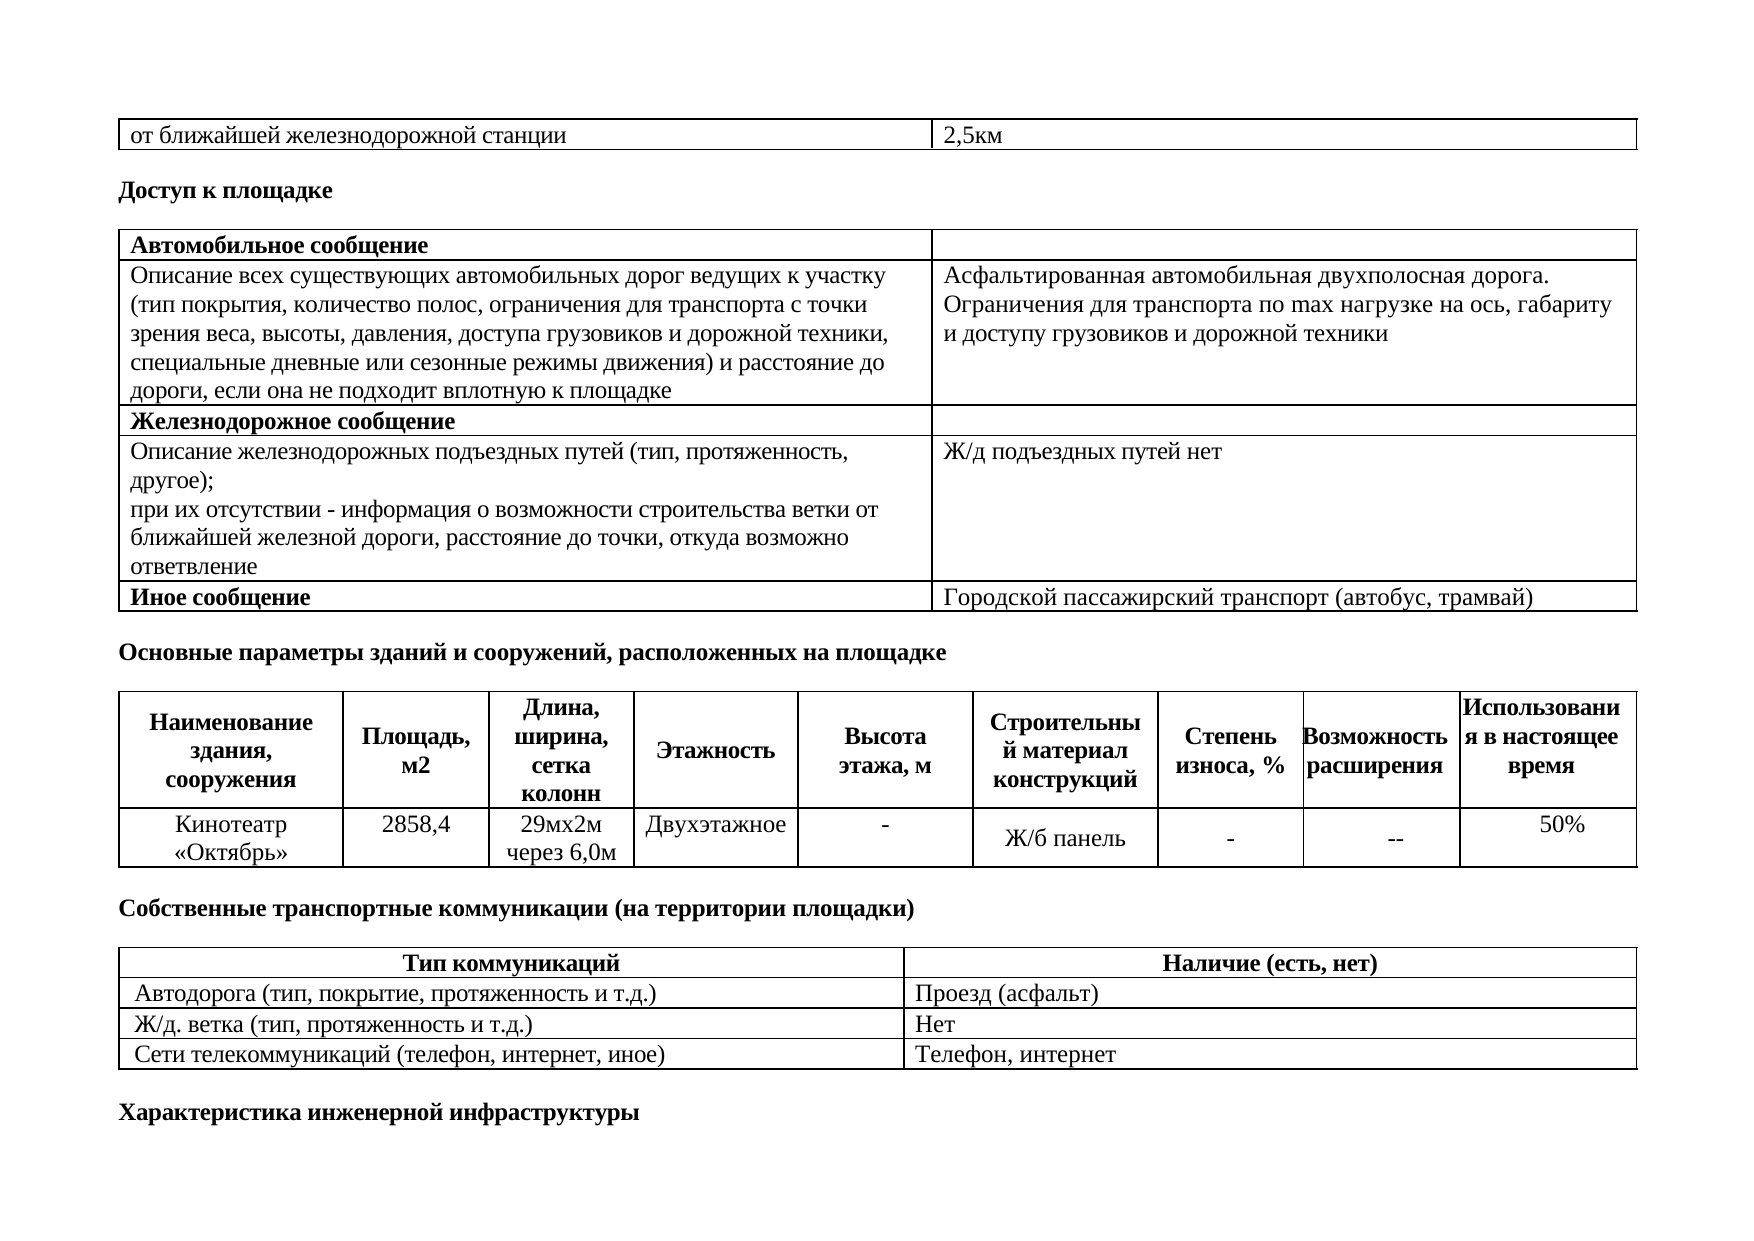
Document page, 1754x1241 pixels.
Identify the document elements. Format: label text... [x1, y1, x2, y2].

subtitle Характеристика инженерной инфраструктуры [118, 1098, 1636, 1125]
table_cell Ж/д подъездных путей нет [933, 436, 1636, 580]
table_cell Городской пассажирский транспорт (автобус, трамвай) [933, 582, 1636, 610]
table_header Использования в настоящее время [1461, 692, 1636, 807]
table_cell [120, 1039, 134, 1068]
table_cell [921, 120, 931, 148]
table_cell 29мх2м через 6,0м [490, 809, 633, 866]
table_cell Железнодорожное сообщение [120, 406, 931, 435]
table_cell Двухэтажное [635, 809, 797, 866]
table_cell -- [1304, 809, 1459, 866]
table_cell Телефон, интернет [905, 1039, 1636, 1068]
table_cell - [1159, 809, 1303, 866]
text Доступ к площадке [118, 175, 1636, 204]
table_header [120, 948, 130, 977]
table_header Этажность [635, 692, 797, 807]
table_header Высота этажа, м [799, 692, 972, 807]
table_header Возможность расширения [1304, 692, 1459, 807]
table_cell 2858,4 [344, 809, 488, 866]
table_header Строительный материал конструкций [974, 692, 1157, 807]
table_header Степень износа, % [1159, 692, 1303, 807]
table_cell 50% [1461, 809, 1636, 866]
table_cell Иное сообщение [120, 582, 931, 610]
table_cell Асфальтированная автомобильная двухполосная дорога. Ограничения для транспорта по max нагрузке на ось, габариту и доступу грузовиков и дорожной техники [933, 261, 1636, 404]
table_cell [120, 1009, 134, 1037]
text Собственные транспортные коммуникации (на территории площадки) [118, 893, 1636, 922]
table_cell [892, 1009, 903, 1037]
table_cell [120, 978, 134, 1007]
table_header [933, 230, 1636, 259]
table_cell Нет [905, 1009, 1636, 1037]
table_header Площадь, м2 [344, 692, 488, 807]
table_cell Проезд (асфальт) [905, 978, 1636, 1007]
table_cell - [799, 809, 972, 866]
table_cell Описание всех существующих автомобильных дорог ведущих к участку (тип покрытия, количество полос, ограничения для транспорта с точки зрения веса, высоты, давления, доступа грузовиков и дорожной техники, специальные дневные или сезонные режимы движения) и расстояние до дороги, если она не подходит вплотную к площадке [120, 261, 931, 404]
table_header Автомобильное сообщение [120, 230, 931, 259]
table_header Наличие (есть, нет) [905, 948, 1636, 977]
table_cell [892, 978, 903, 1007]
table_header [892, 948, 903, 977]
table_header Наименование здания, сооружения [120, 692, 342, 807]
text Основные параметры зданий и сооружений, расположенных на площадке [118, 637, 1636, 666]
table_cell Описание железнодорожных подъездных путей (тип, протяженность, другое); при их отсутствии - информация о возможности строительства ветки от ближайшей железной дороги, расстояние до точки, откуда возможно ответвление [120, 436, 931, 580]
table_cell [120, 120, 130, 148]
table_cell 2,5км [933, 120, 1636, 148]
table_cell [933, 406, 1636, 435]
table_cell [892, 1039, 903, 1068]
table_cell Ж/б панель [974, 809, 1157, 866]
